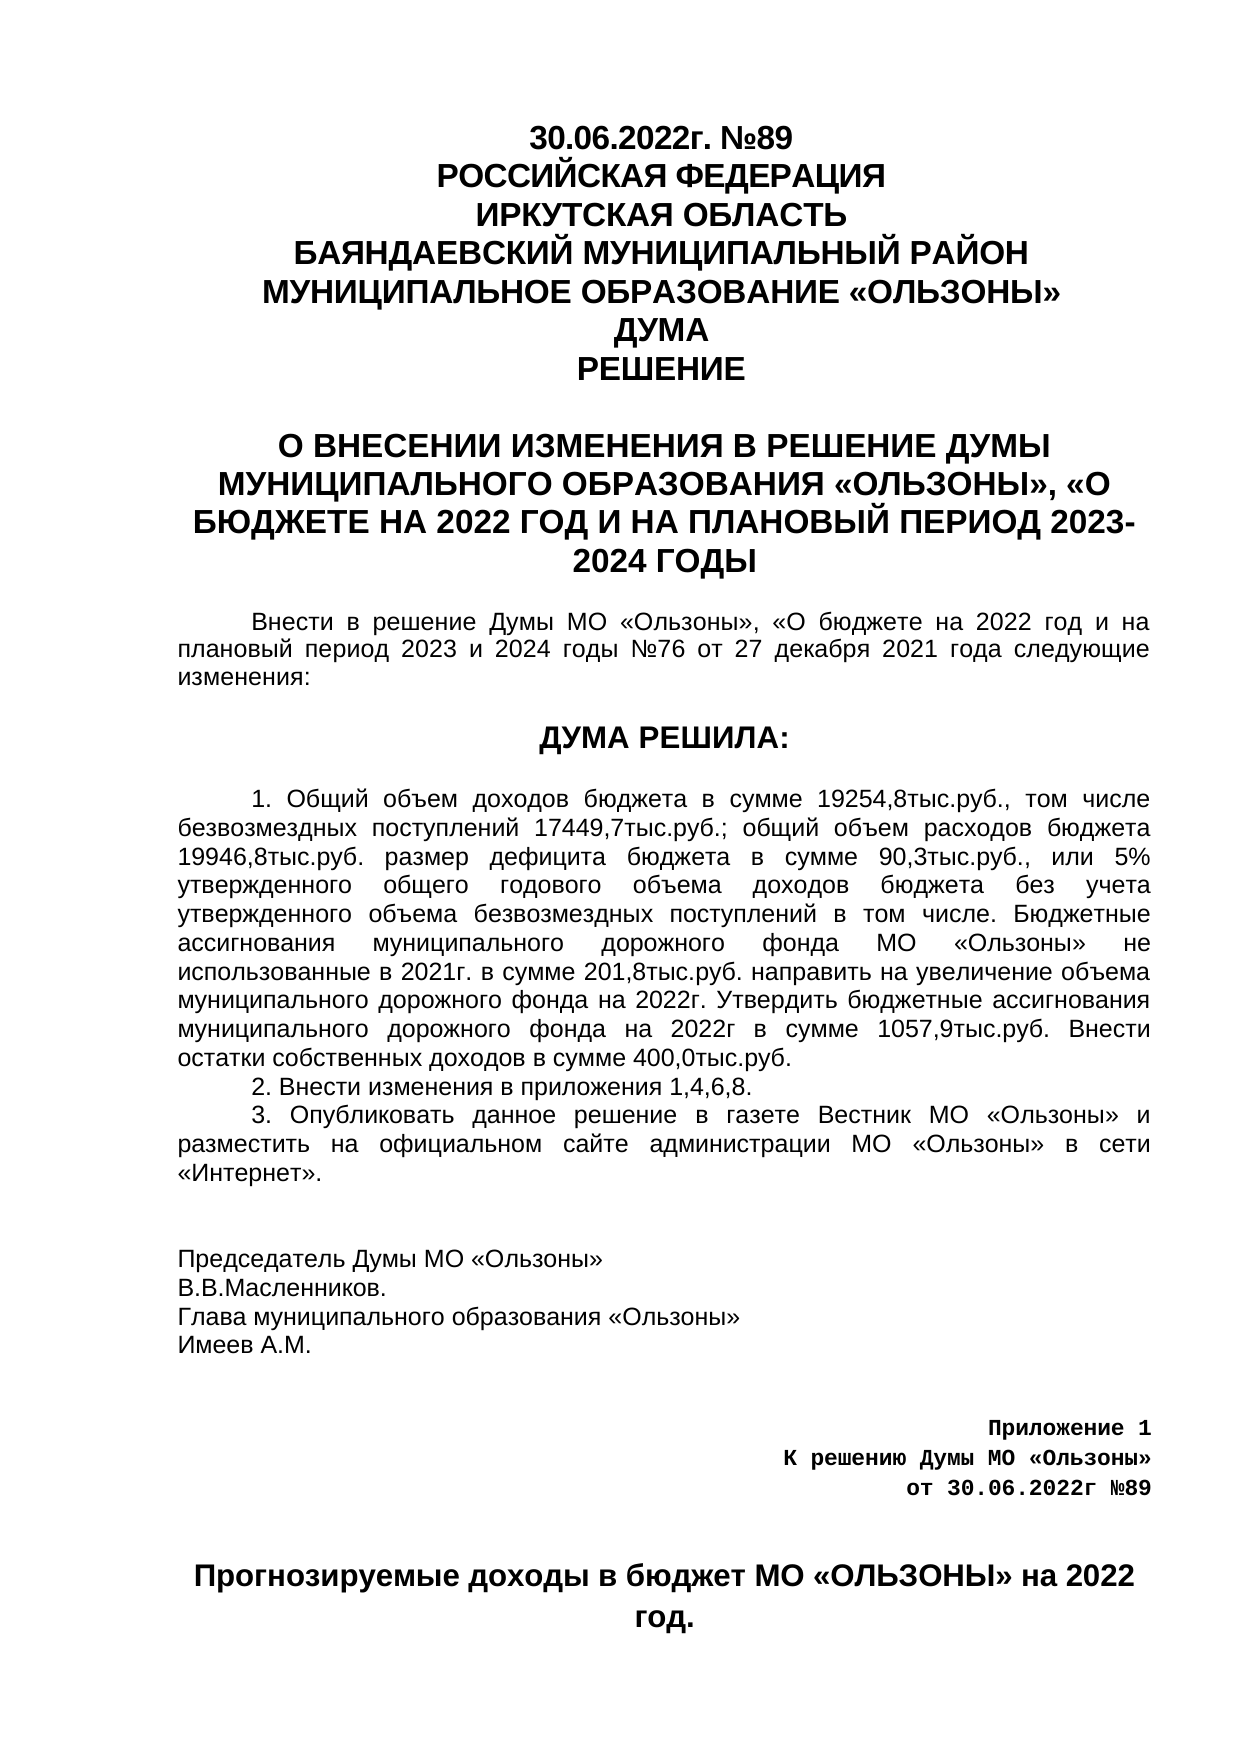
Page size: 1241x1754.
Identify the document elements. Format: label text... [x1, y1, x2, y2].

text Глава муниципального образования «Ользоны» [177, 1302, 1152, 1331]
text Прогнозируемые доходы в бюджет МО «ОЛЬЗОНЫ» на 2022 год. [177, 1557, 1152, 1634]
text РОССИЙСКАЯ ФЕДЕРАЦИЯ [177, 157, 1146, 195]
title О ВНЕСЕНИИ ИЗМЕНЕНИЯ В РЕШЕНИЕ ДУМЫ МУНИЦИПАЛЬНОГО ОБРАЗОВАНИЯ «ОЛЬЗОНЫ», «О БЮДЖЕТЕ НА 2022 ГОД И НА ПЛАНОВЫЙ ПЕРИОД 2023-2024 ГОДЫ [177, 426, 1152, 579]
text БАЯНДАЕВСКИЙ МУНИЦИПАЛЬНЫЙ РАЙОН [177, 233, 1145, 272]
text ДУМА [177, 310, 1146, 349]
text Внести в решение Думы МО «Ользоны», «О бюджете на 2022 год и на плановый период 2023 и 2024 годы №76 от 27 декабря 2021 года следующие изменения: [177, 608, 1152, 691]
text Приложение 1 [177, 1417, 1152, 1443]
text РЕШЕНИЕ [177, 349, 1146, 387]
text Имеев А.М. [177, 1331, 1152, 1359]
text ДУМА РЕШИЛА: [177, 719, 1152, 756]
text В.В.Масленников. [177, 1273, 1152, 1302]
text ИРКУТСКАЯ ОБЛАСТЬ [177, 195, 1146, 233]
text 1. Общий объем доходов бюджета в сумме 19254,8тыс.руб., том числе безвозмездных поступлений 17449,7тыс.руб.; общий объем расходов бюджета 19946,8тыс.руб. размер дефицита бюджета в сумме 90,3тыс.руб., или 5% утвержденного общего годового объема доходов бюджета без учета утвержденного объема безвозмездных поступлений в том числе. Бюджетные ассигнования муниципального дорожного фонда МО «Ользоны» не использованные в 2021г. в сумме 201,8тыс.руб. направить на увеличение объема муниципального дорожного фонда на 2022г. Утвердить бюджетные ассигнования муниципального дорожного фонда на 2022г в сумме 1057,9тыс.руб. Внести остатки собственных доходов в сумме 400,0тыс.руб. [177, 784, 1152, 1072]
text 2. Внести изменения в приложения 1,4,6,8. [177, 1072, 1152, 1101]
text 30.06.2022г. №89 [177, 118, 1146, 157]
text К решению Думы МО «Ользоны» [177, 1447, 1152, 1472]
text 3. Опубликовать данное решение в газете Вестник МО «Ользоны» и разместить на официальном сайте администрации МО «Ользоны» в сети «Интернет». [177, 1101, 1152, 1187]
text Председатель Думы МО «Ользоны» [177, 1244, 1152, 1273]
text МУНИЦИПАЛЬНОЕ ОБРАЗОВАНИЕ «ОЛЬЗОНЫ» [177, 272, 1146, 310]
text от 30.06.2022г №89 [177, 1476, 1152, 1502]
